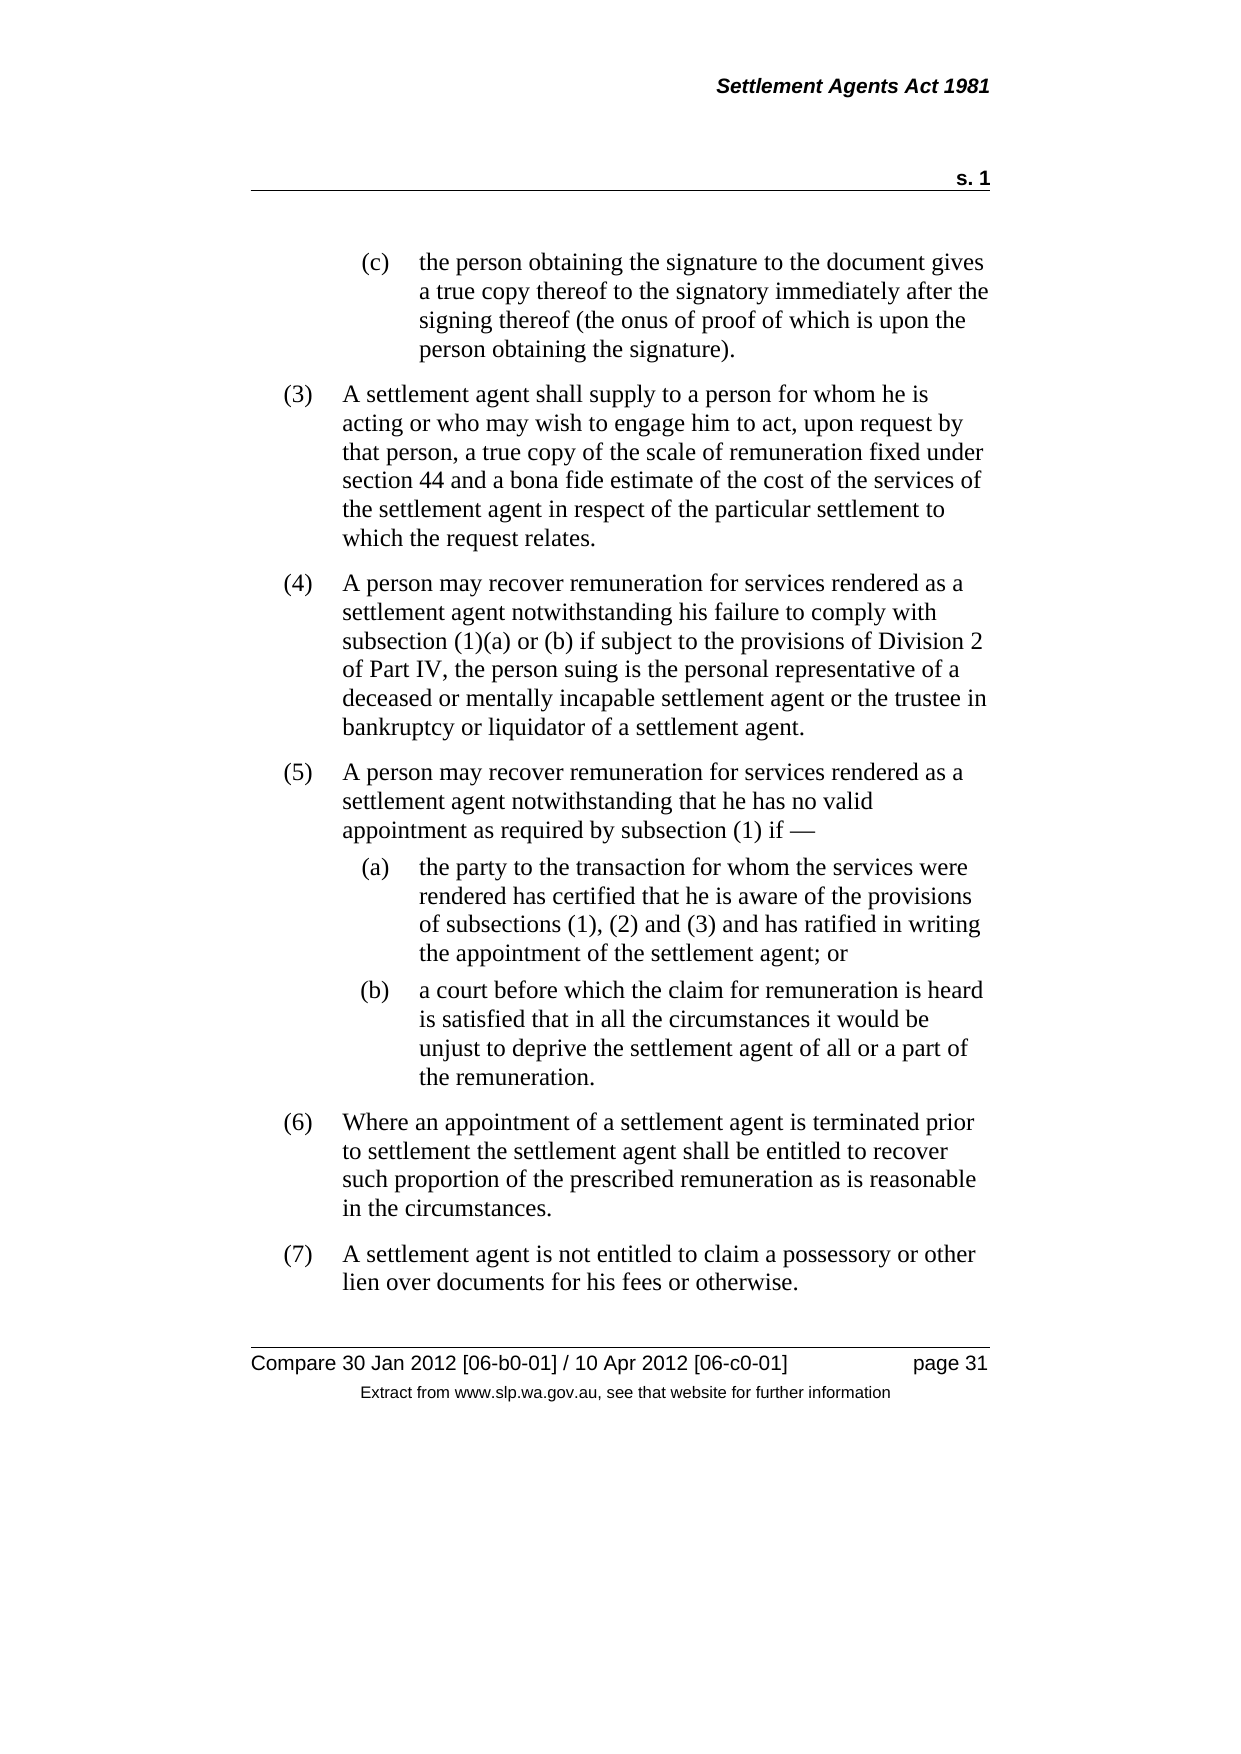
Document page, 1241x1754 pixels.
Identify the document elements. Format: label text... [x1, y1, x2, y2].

text (a) the party to the transaction for whom the services were rendered has certified that he is aware of the provisions of subsections (1), (2) and (3) and has ratified in writing the appointment of the settlement agent; or [251, 852, 990, 967]
text (5) A person may recover remuneration for services rendered as a settlement agent notwithstanding that he has no valid appointment as required by subsection (1) if — [251, 757, 990, 844]
text (7) A settlement agent is not entitled to claim a possessory or other lien over documents for his fees or otherwise. [251, 1239, 990, 1296]
text (4) A person may recover remuneration for services rendered as a settlement agent notwithstanding his failure to comply with subsection (1)(a) or (b) if subject to the provisions of Division 2 of Part IV, the person suing is the personal representative of a deceased or mentally incapable settlement agent or the trustee in bankruptcy or liquidator of a settlement agent. [251, 568, 990, 741]
text (3) A settlement agent shall supply to a person for whom he is acting or who may wish to engage him to act, upon request by that person, a true copy of the scale of remuneration fixed under section 44 and a bona fide estimate of the cost of the services of the settlement agent in respect of the particular settlement to which the request relates. [251, 379, 990, 552]
text (b) a court before which the claim for remuneration is heard is satisfied that in all the circumstances it would be unjust to deprive the settlement agent of all or a part of the remuneration. [251, 975, 990, 1090]
text (c) the person obtaining the signature to the document gives a true copy thereof to the signatory immediately after the signing thereof (the onus of proof of which is upon the person obtaining the signature). [251, 247, 990, 362]
text (6) Where an appointment of a settlement agent is terminated prior to settlement the settlement agent shall be entitled to recover such proportion of the prescribed remuneration as is reasonable in the circumstances. [251, 1107, 990, 1222]
